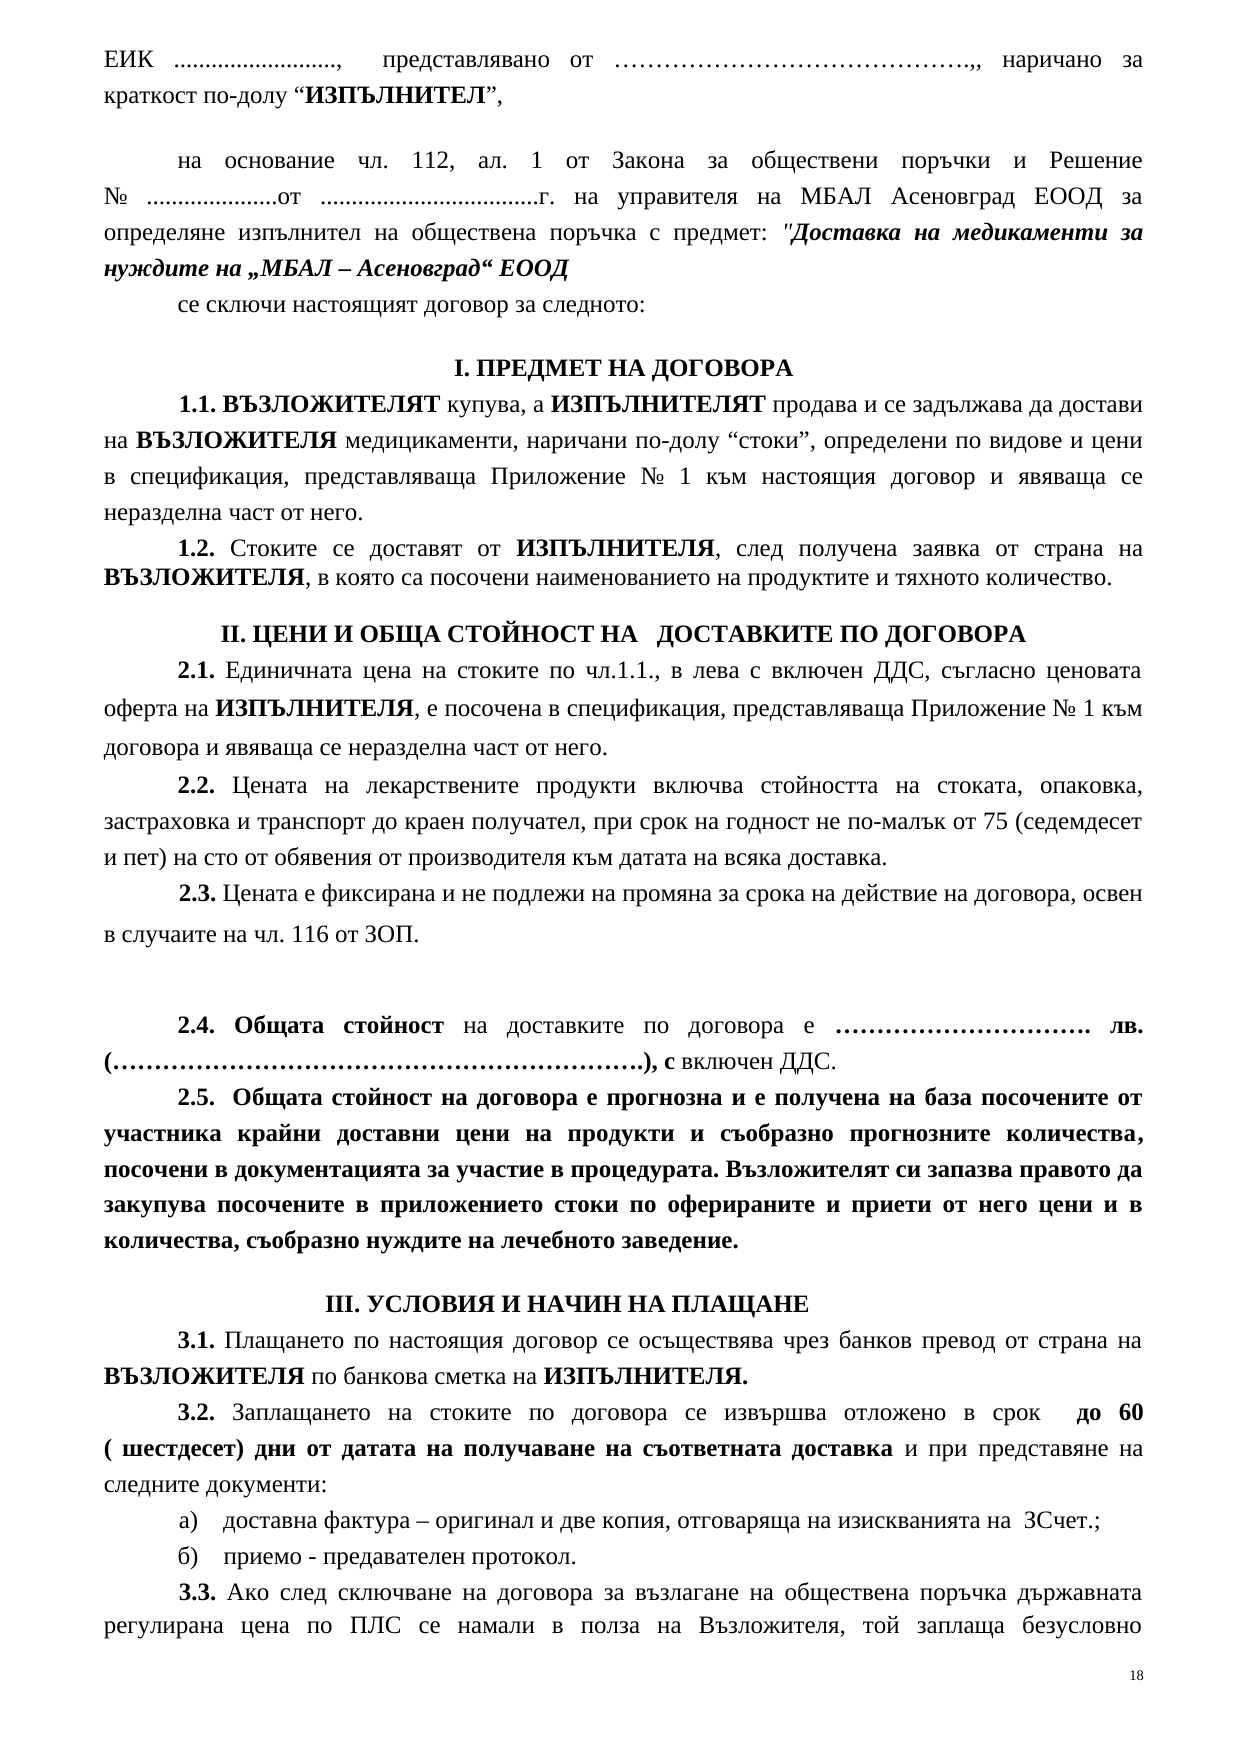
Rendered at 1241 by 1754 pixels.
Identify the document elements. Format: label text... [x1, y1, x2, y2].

text а) доставна фактура – оригинал и две копия, отговаряща на изискванията на ЗСчет.; [103, 1505, 1144, 1541]
text 2.1. Единичната цена на стоките по чл.1.1., в лева с включен ДДС, съгласно ценовата оферта на ИЗПЪЛНИТЕЛЯ, е посочена в спецификация, представляваща Приложение № 1 към договора и явяваща се неразделна част от него. [103, 655, 1144, 770]
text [103, 1577, 1144, 1639]
text 2.2. Цената на лекарствените продукти включва стойността на стоката, опаковка, застраховка и транспорт до краен получател, при срок на годност не по-малък от 75 (седемдесет и пет) на сто от обявения от производителя към датата на всяка доставка. [103, 770, 1144, 878]
text 2.4. Общата стойност на доставките по договора е …………………………. лв. (……………………………………………………….), с включен ДДС. [103, 1010, 1144, 1082]
text 2.5. Общата стойност на договора е прогнозна и е получена на база посочените от участника крайни доставни цени на продукти и съобразно прогнозните количества, посочени в документацията за участие в процедурата. Възложителят си запазва правото да закупува посочените в приложението стоки по оферираните и приети от него цени и в количества, съобразно нуждите на лечебното заведение. [103, 1082, 1144, 1261]
text се сключи настоящият договор за следното: [103, 289, 1144, 325]
text II. ЦЕНИ И ОБЩА СТОЙНОСТ НА ДОСТАВКИТЕ ПО ДОГОВОРА [103, 619, 1144, 655]
text 1.1. ВЪЗЛОЖИТЕЛЯТ купува, а ИЗПЪЛНИТЕЛЯТ продава и се задължава да достави на ВЪЗЛОЖИТЕЛЯ медицикаменти, наричани по-долу “стоки”, определени по видове и цени в спецификация, представляваща Приложение № 1 към настоящия договор и явяваща се неразделна част от него. [103, 389, 1144, 533]
text I. ПРЕДМЕТ НА ДОГОВОРА [103, 353, 1144, 389]
text 3.2. Заплащането на стоките по договора се извършва отложено в срок до 60 ( шестдесет) дни от датата на получаване на съответната доставка и при представяне на следните документи: [103, 1397, 1144, 1505]
text 3.1. Плащането по настоящия договор се осъществява чрез банков превод от страна на ВЪЗЛОЖИТЕЛЯ по банкова сметка на ИЗПЪЛНИТЕЛЯ. [103, 1325, 1144, 1397]
text 2.3. Цената е фиксирана и не подлежи на промяна за срока на действие на договора, освен в случаите на чл. 116 от ЗОП. [103, 878, 1144, 955]
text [103, 44, 1144, 116]
text б) приемо - предавателен протокол. [103, 1541, 1144, 1577]
text 1.2. Стоките се доставят от ИЗПЪЛНИТЕЛЯ, след получена заявка от страна на ВЪЗЛОЖИТЕЛЯ, в която са посочени наименованието на продуктите и тяхното количество. [103, 533, 1144, 591]
text на основание чл. 112, ал. 1 от Закона за обществени поръчки и Решение № .....................от ...................................г. на управителя на МБАЛ Асеновград ЕООД за определяне изпълнител на обществена поръчка с предмет: "Доставка на медикаменти за нуждите на „МБАЛ – Асеновград“ ЕООД [103, 145, 1144, 289]
text ІII. УСЛОВИЯ И НАЧИН НА ПЛАЩАНЕ [103, 1289, 1144, 1325]
